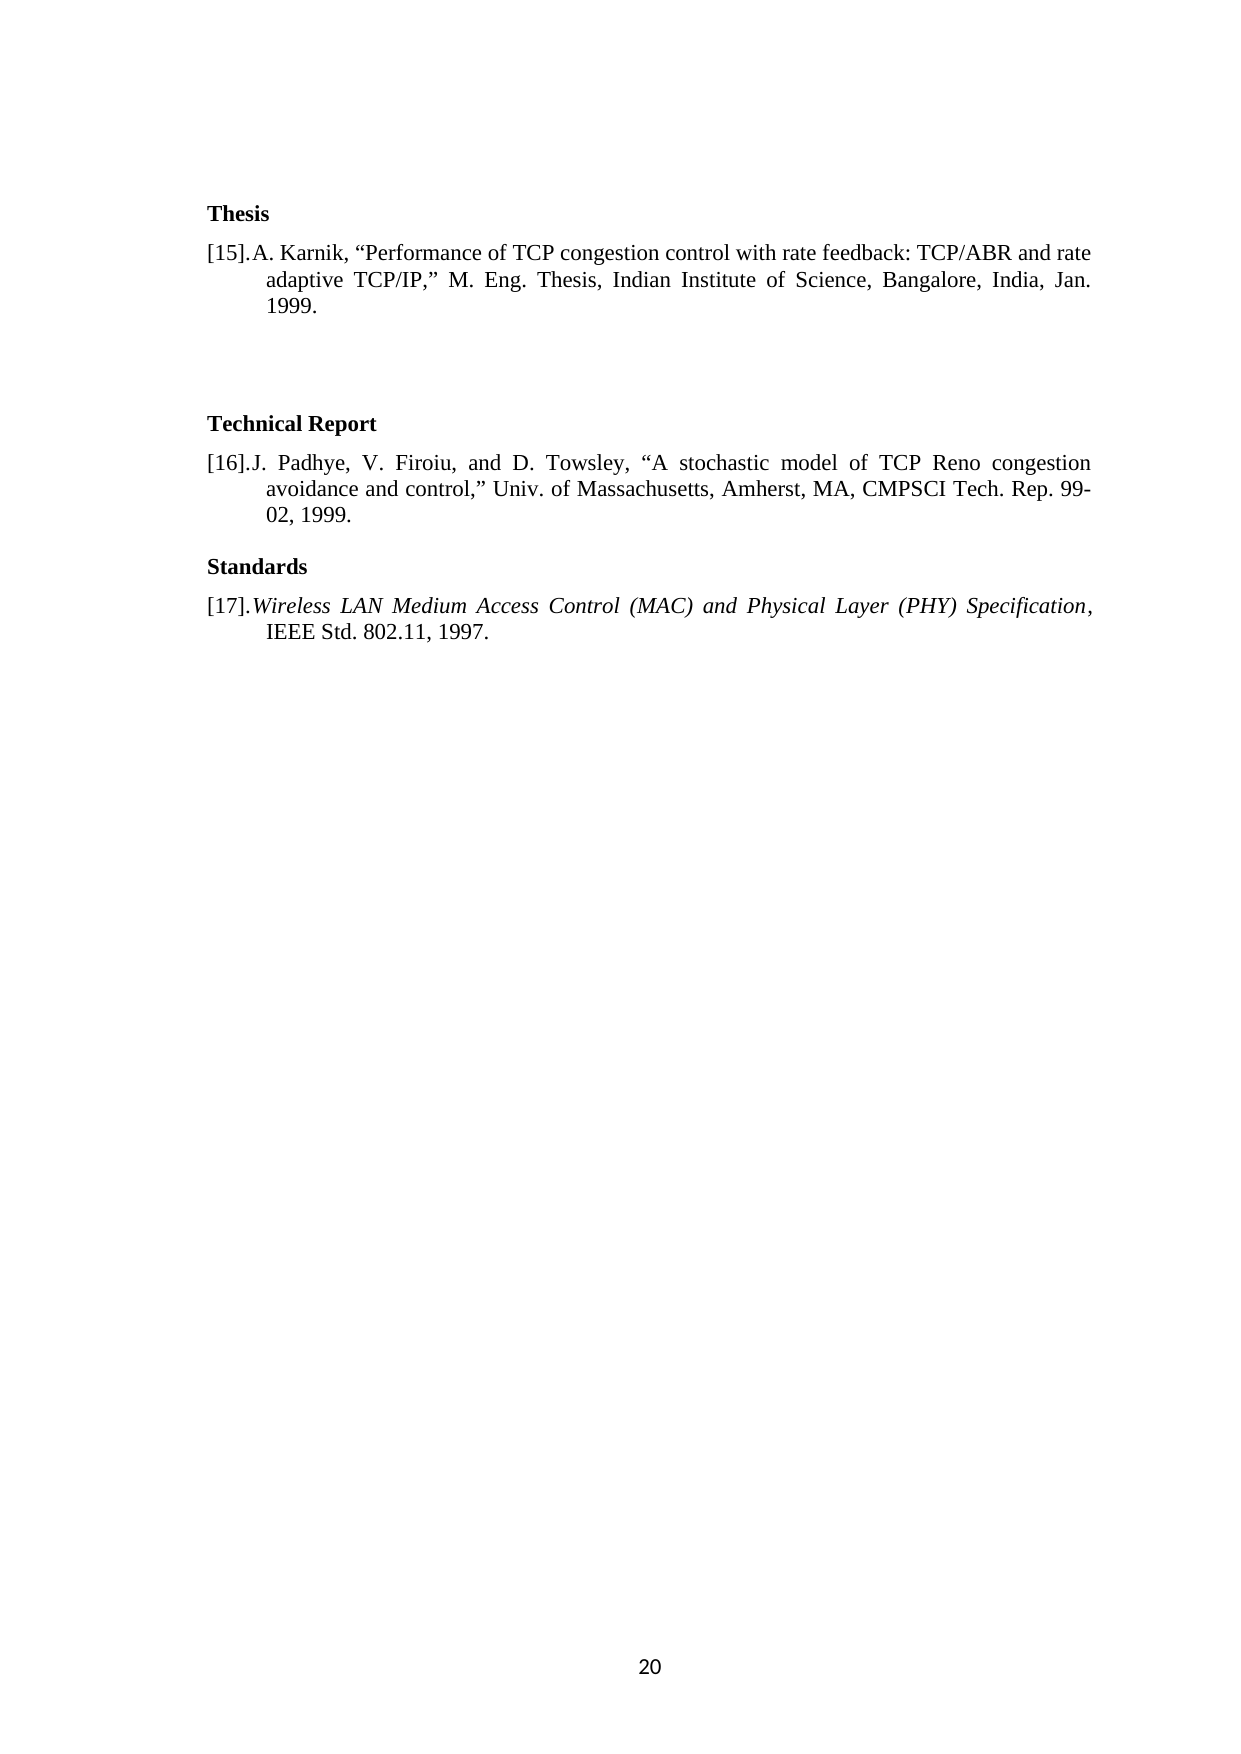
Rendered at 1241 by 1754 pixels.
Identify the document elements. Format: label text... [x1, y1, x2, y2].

text Technical Report [207, 410, 1093, 436]
text Thesis [207, 200, 1093, 227]
text Standards [207, 553, 1093, 579]
list J. Padhye, V. Firoiu, and D. Towsley, “A stochastic model of TCP Reno congestion avoidance and control,” Univ. of Massachusetts, Amherst, MA, CMPSCI Tech. Rep. 99-02, 1999. [207, 449, 1093, 528]
list A. Karnik, “Performance of TCP congestion control with rate feedback: TCP/ABR and rate adaptive TCP/IP,” M. Eng. Thesis, Indian Institute of Science, Bangalore, India, Jan. 1999. [207, 239, 1093, 318]
list Wireless LAN Medium Access Control (MAC) and Physical Layer (PHY) Specification, IEEE Std. 802.11, 1997. [207, 592, 1093, 644]
